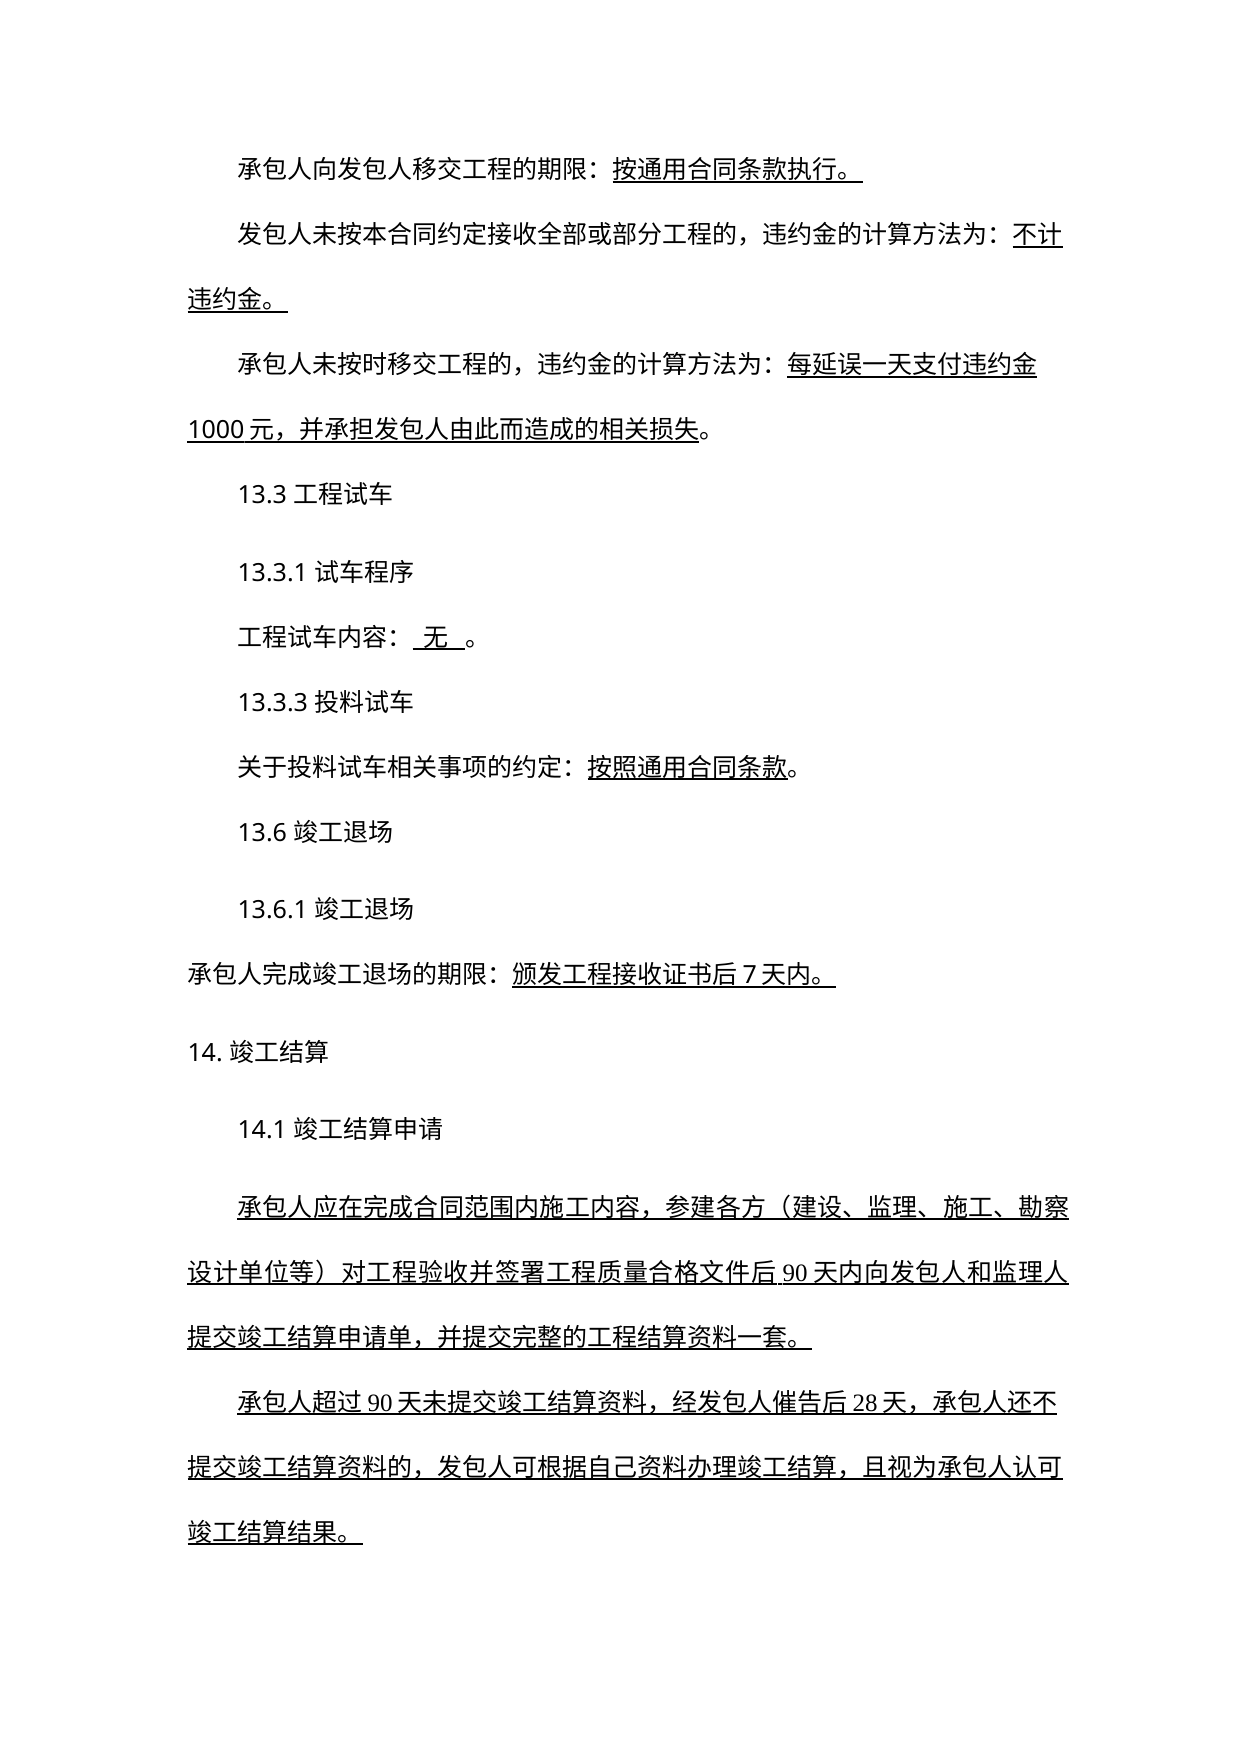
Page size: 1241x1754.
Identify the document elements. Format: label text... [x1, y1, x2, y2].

text 13.3.3 投料试车 [187, 668, 1069, 733]
text 13.3.1 试车程序 [187, 538, 1069, 603]
text 13.3 工程试车 [187, 461, 1069, 526]
text 承包人未按时移交工程的，违约金的计算方法为：每延误一天支付违约金1000元，并承担发包人由此而造成的相关损失。 [187, 331, 1069, 461]
text 14.1 竣工结算申请 [187, 1096, 1069, 1161]
text 承包人应在完成合同范围内施工内容，参建各方（建设、监理、施工、勘察、设计单位等）对工程验收并签署工程质量合格文件后90天内向发包人和监理人提交竣工结算申请单，并提交完整的工程结算资料一套。 [187, 1173, 1069, 1283]
text 承包人完成竣工退场的期限：颁发工程接收证书后7天内。 [187, 941, 1069, 1006]
text 关于投料试车相关事项的约定：按照通用合同条款。 [187, 733, 1069, 798]
text 承包人超过90天未提交竣工结算资料，经发包人催告后28天，承包人还不提交竣工结算资料的，发包人可根据自己资料办理竣工结算，且视为承包人认可竣工结算结果。 [187, 1368, 1069, 1563]
subtitle 14. 竣工结算 [187, 1018, 1069, 1083]
text 13.6.1 竣工退场 [187, 876, 1069, 941]
text 发包人未按本合同约定接收全部或部分工程的，违约金的计算方法为：不计违约金。 [187, 201, 1069, 331]
text 13.6 竣工退场 [187, 798, 1069, 863]
text 承包人向发包人移交工程的期限：按通用合同条款执行。 [187, 136, 1069, 201]
text 承包人应在完成合同范围内施工内容，参建各方（建设、监理、施工、勘察、设计单位等）对工程验收并签署工程质量合格文件后90天内向发包人和监理人提交竣工结算申请单，并提交完整的工程结算资料一套。 [187, 1284, 1069, 1368]
text 工程试车内容： 无 。 [187, 603, 1069, 668]
